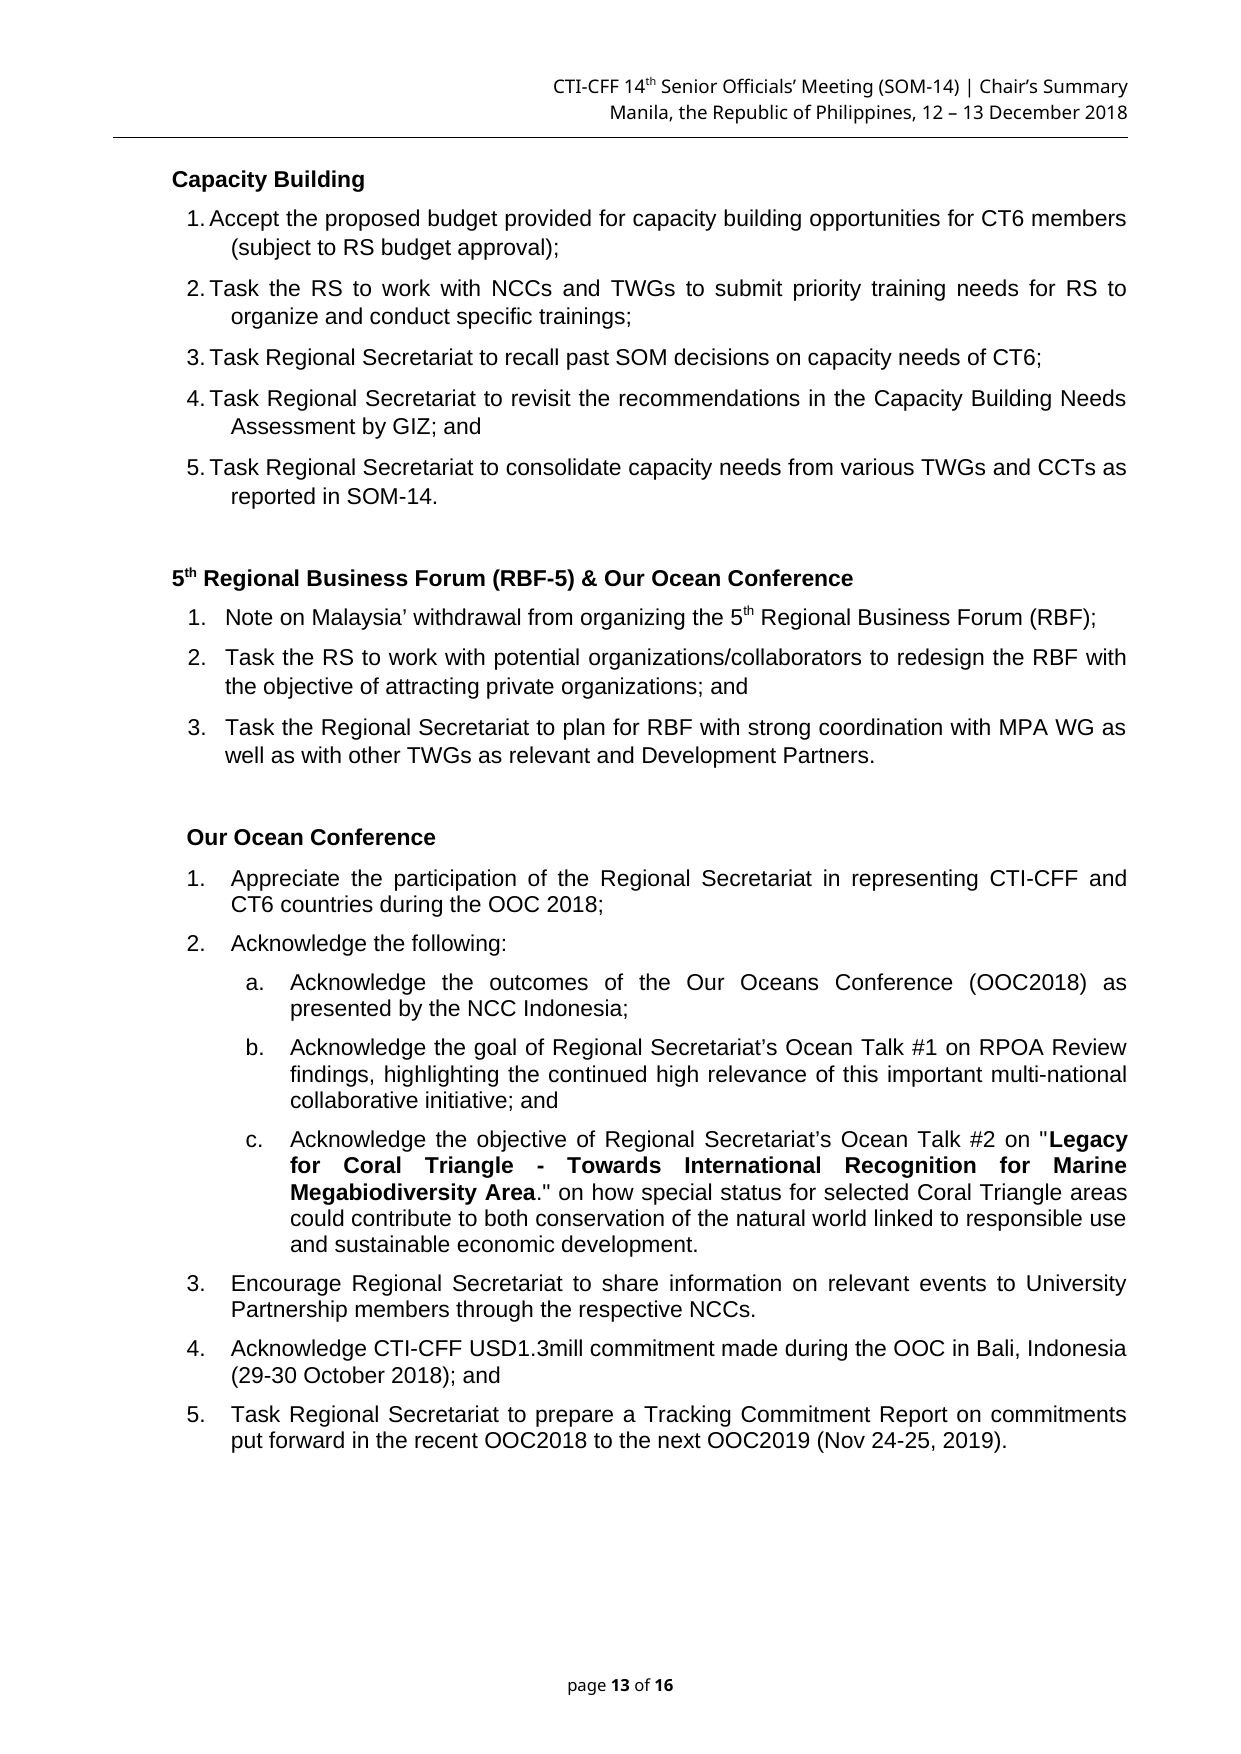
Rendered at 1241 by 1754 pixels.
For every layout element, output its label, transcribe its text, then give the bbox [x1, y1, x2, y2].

list Acknowledge the outcomes of the Our Oceans Conference (OOC2018) as presented by the NCC Indonesia; [245, 969, 1128, 1022]
list Task Regional Secretariat to revisit the recommendations in the Capacity Building Needs Assessment by GIZ; and [186, 385, 1128, 440]
list Acknowledge the following: [186, 930, 1128, 957]
text Capacity Building [112, 166, 1128, 193]
list Task the RS to work with potential organizations/collaborators to redesign the RBF with the objective of attracting private organizations; and [187, 644, 1128, 699]
text Our Ocean Conference [186, 824, 1128, 850]
list Acknowledge the objective of Regional Secretariat’s Ocean Talk #2 on "Legacy for Coral Triangle - Towards International Recognition for Marine Megabiodiversity Area." on how special status for selected Coral Triangle areas could contribute to both conservation of the natural world linked to responsible use and sustainable economic development. [245, 1126, 1128, 1258]
list Task Regional Secretariat to consolidate capacity needs from various TWGs and CCTs as reported in SOM-14. [186, 454, 1128, 509]
list Task Regional Secretariat to recall past SOM decisions on capacity needs of CT6; [186, 344, 1128, 370]
list Task Regional Secretariat to prepare a Tracking Commitment Report on commitments put forward in the recent OOC2018 to the next OOC2019 (Nov 24-25, 2019). [186, 1401, 1128, 1453]
list Acknowledge CTI-CFF USD1.3mill commitment made during the OOC in Bali, Indonesia (29-30 October 2018); and [186, 1335, 1128, 1388]
list Task the Regional Secretariat to plan for RBF with strong coordination with MPA WG as well as with other TWGs as relevant and Development Partners. [187, 714, 1128, 768]
text 5th Regional Business Forum (RBF-5) & Our Ocean Conference [172, 564, 1128, 591]
list Acknowledge the goal of Regional Secretariat’s Ocean Talk #1 on RPOA Review findings, highlighting the continued high relevance of this important multi-national collaborative initiative; and [245, 1034, 1128, 1113]
list Task the RS to work with NCCs and TWGs to submit priority training needs for RS to organize and conduct specific trainings; [186, 274, 1128, 329]
list Encourage Regional Secretariat to share information on relevant events to University Partnership members through the respective NCCs. [186, 1270, 1128, 1323]
list Accept the proposed budget provided for capacity building opportunities for CT6 members (subject to RS budget approval); [186, 205, 1128, 260]
list Appreciate the participation of the Regional Secretariat in representing CTI-CFF and CT6 countries during the OOC 2018; [186, 865, 1128, 918]
list Note on Malaysia’ withdrawal from organizing the 5th Regional Business Forum (RBF); [187, 603, 1128, 630]
